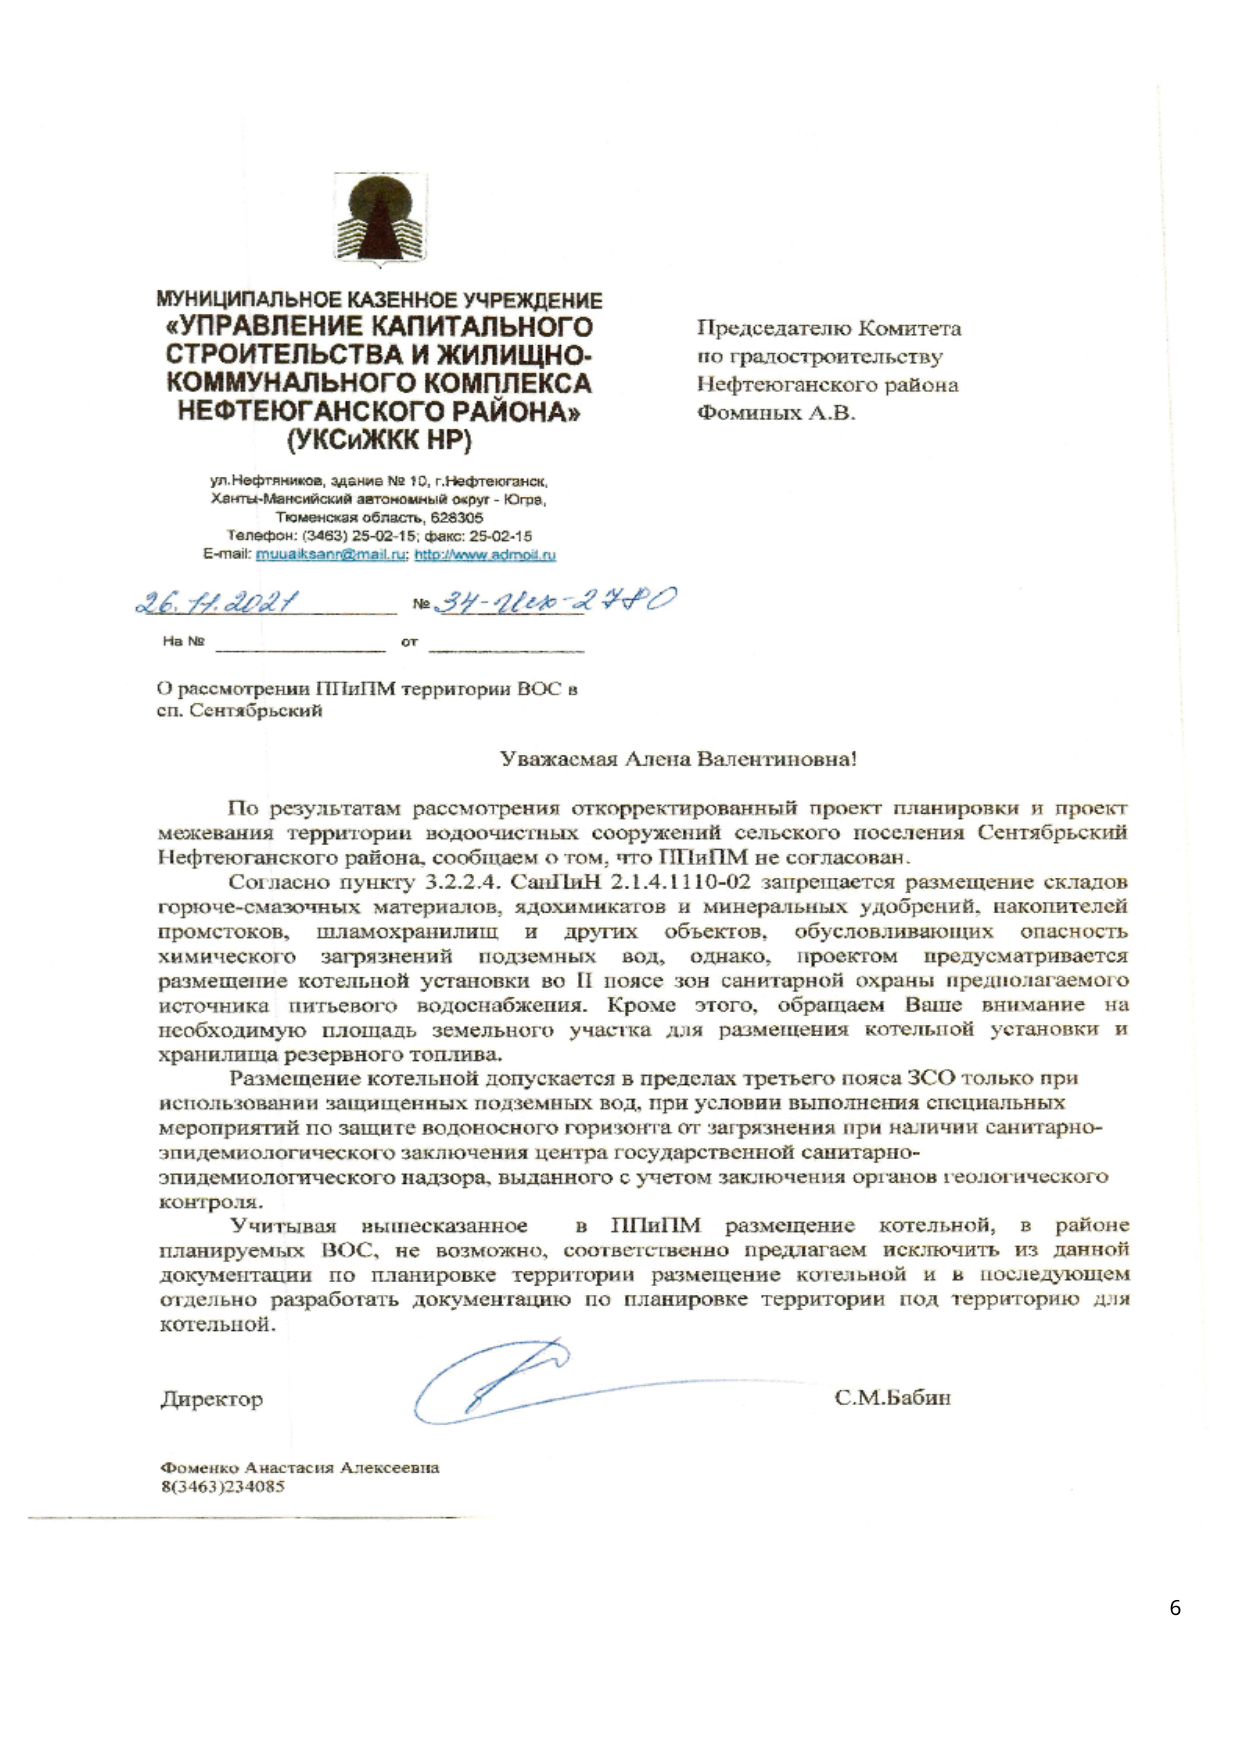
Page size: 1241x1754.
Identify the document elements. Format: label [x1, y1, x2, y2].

picture [0, 63, 1241, 1564]
